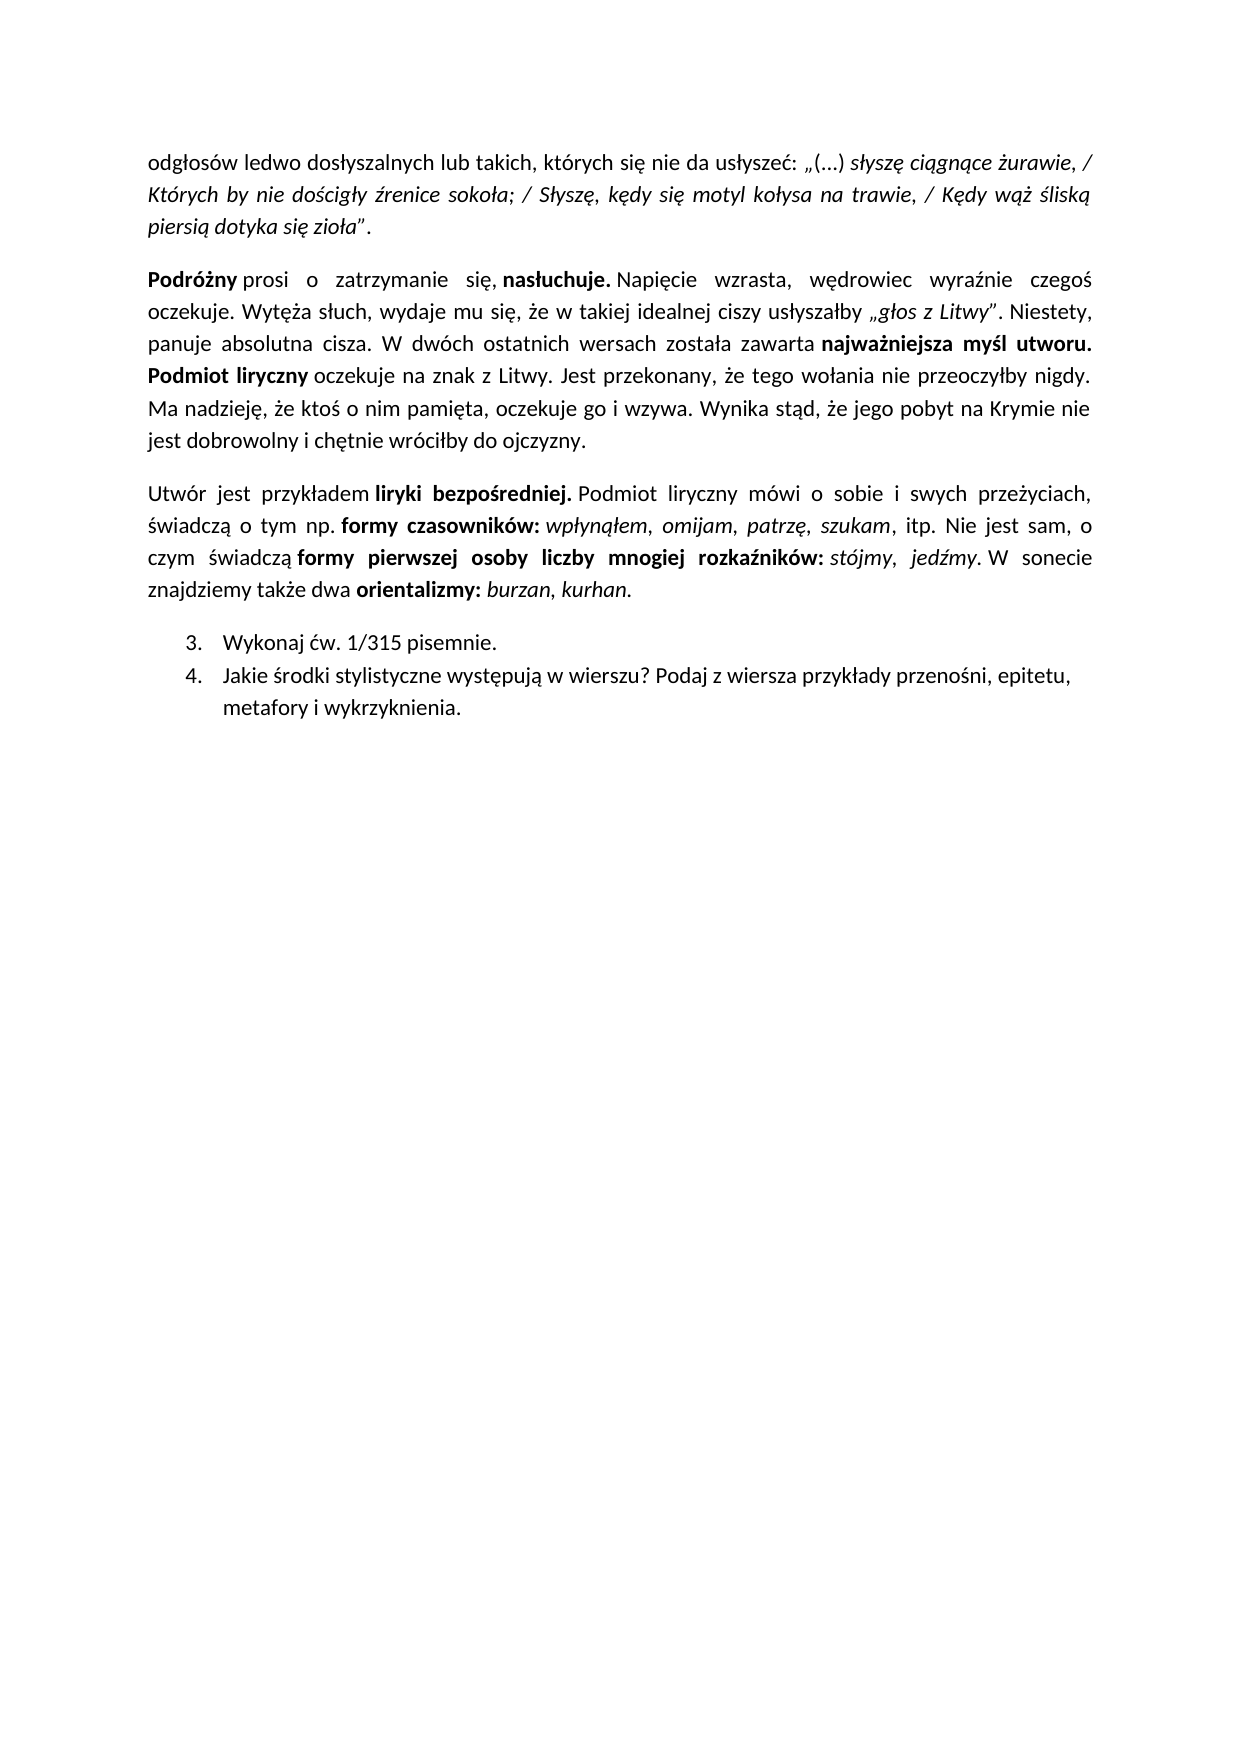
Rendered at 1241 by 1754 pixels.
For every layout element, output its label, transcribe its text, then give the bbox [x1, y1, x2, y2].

list Wykonaj ćw. 1/315 pisemnie. [185, 628, 1093, 657]
text Utwór jest przykładem liryki bezpośredniej. Podmiot liryczny mówi o sobie i swych przeżyciach, świadczą o tym np. formy czasowników: wpłynąłem, omijam, patrzę, szukam, itp. Nie jest sam, o czym świadczą formy pierwszej osoby liczby mnogiej rozkaźników: stójmy, jedźmy. W sonecie znajdziemy także dwa orientalizmy: burzan, kurhan. [148, 479, 1093, 511]
text Utwór jest przykładem liryki bezpośredniej. Podmiot liryczny mówi o sobie i swych przeżyciach, świadczą o tym np. formy czasowników: wpłynąłem, omijam, patrzę, szukam, itp. Nie jest sam, o czym świadczą formy pierwszej osoby liczby mnogiej rozkaźników: stójmy, jedźmy. W sonecie znajdziemy także dwa orientalizmy: burzan, kurhan. [148, 539, 1093, 603]
text Podróżny prosi o zatrzymanie się, nasłuchuje. Napięcie wzrasta, wędrowiec wyraźnie czegoś oczekuje. Wytęża słuch, wydaje mu się, że w takiej idealnej ciszy usłyszałby „głos z Litwy”. Niestety, panuje absolutna cisza. W dwóch ostatnich wersach została zawarta najważniejsza myśl utworu. Podmiot liryczny oczekuje na znak z Litwy. Jest przekonany, że tego wołania nie przeoczyłby nigdy. Ma nadzieję, że ktoś o nim pamięta, oczekuje go i wzywa. Wynika stąd, że jego pobyt na Krymie nie jest dobrowolny i chętnie wróciłby do ojczyzny. [148, 265, 1093, 454]
list Jakie środki stylistyczne występują w wierszu? Podaj z wiersza przykłady przenośni, epitetu, metafory i wykrzyknienia. [185, 661, 1093, 721]
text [148, 148, 1093, 240]
